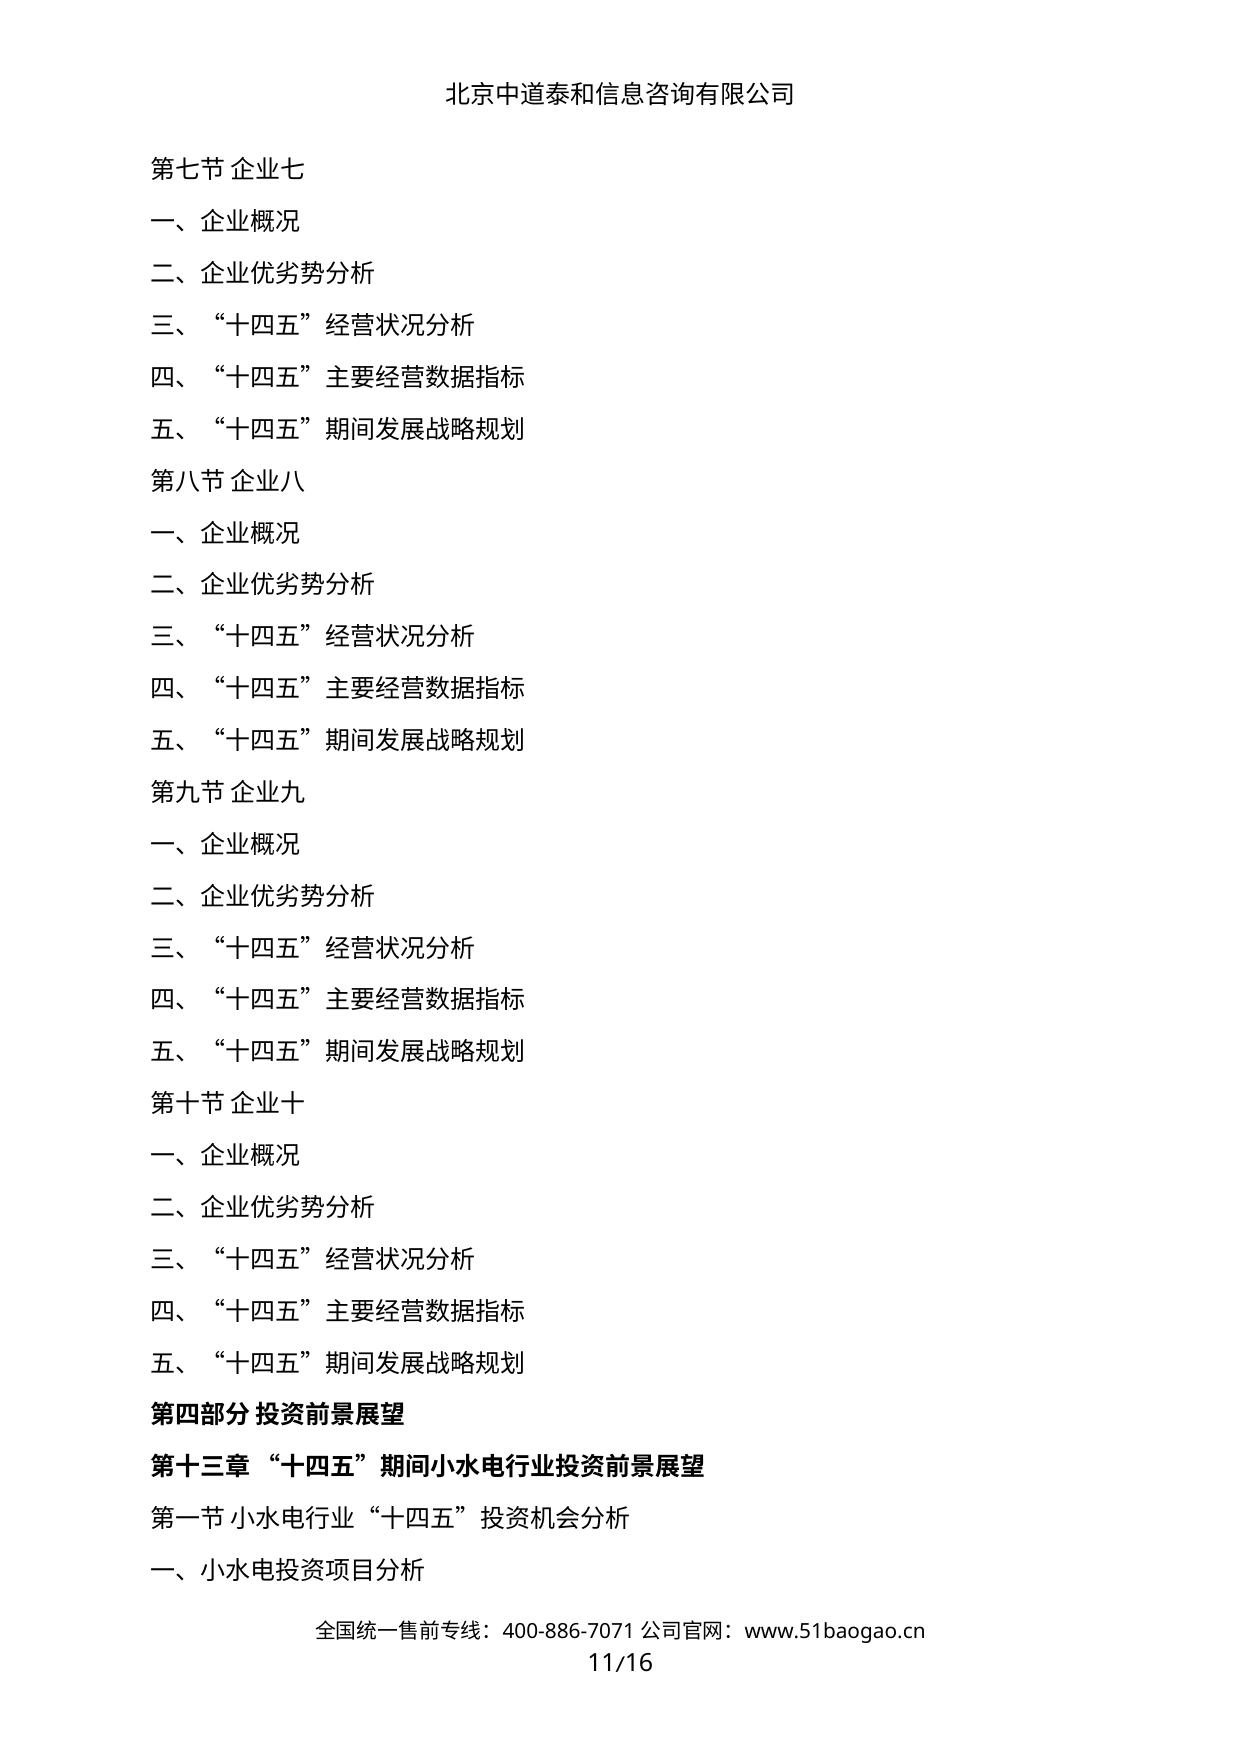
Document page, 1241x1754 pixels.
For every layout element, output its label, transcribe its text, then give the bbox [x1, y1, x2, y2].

text 第七节 企业七 [150, 150, 1090, 186]
text 三、“十四五”经营状况分析 [150, 1239, 1090, 1276]
text 第十三章 “十四五”期间小水电行业投资前景展望 [150, 1447, 1090, 1483]
text 二、企业优劣势分析 [150, 876, 1090, 912]
text 一、小水电投资项目分析 [150, 1551, 1090, 1587]
text 四、“十四五”主要经营数据指标 [150, 1291, 1090, 1327]
text 四、“十四五”主要经营数据指标 [150, 669, 1090, 705]
text 第九节 企业九 [150, 772, 1090, 809]
text 第四部分 投资前景展望 [150, 1395, 1090, 1431]
text 一、企业概况 [150, 824, 1090, 861]
text 五、“十四五”期间发展战略规划 [150, 721, 1090, 757]
text 第八节 企业八 [150, 461, 1090, 497]
text 五、“十四五”期间发展战略规划 [150, 409, 1090, 446]
text 五、“十四五”期间发展战略规划 [150, 1343, 1090, 1379]
text 三、“十四五”经营状况分析 [150, 617, 1090, 653]
text 一、企业概况 [150, 513, 1090, 549]
text 二、企业优劣势分析 [150, 254, 1090, 290]
text 第一节 小水电行业“十四五”投资机会分析 [150, 1499, 1090, 1535]
text 三、“十四五”经营状况分析 [150, 306, 1090, 342]
text 一、企业概况 [150, 1136, 1090, 1172]
text 二、企业优劣势分析 [150, 1187, 1090, 1224]
text 二、企业优劣势分析 [150, 565, 1090, 601]
text 四、“十四五”主要经营数据指标 [150, 980, 1090, 1016]
text 五、“十四五”期间发展战略规划 [150, 1032, 1090, 1068]
text 三、“十四五”经营状况分析 [150, 928, 1090, 964]
text 第十节 企业十 [150, 1084, 1090, 1120]
text 四、“十四五”主要经营数据指标 [150, 357, 1090, 394]
text 一、企业概况 [150, 202, 1090, 238]
